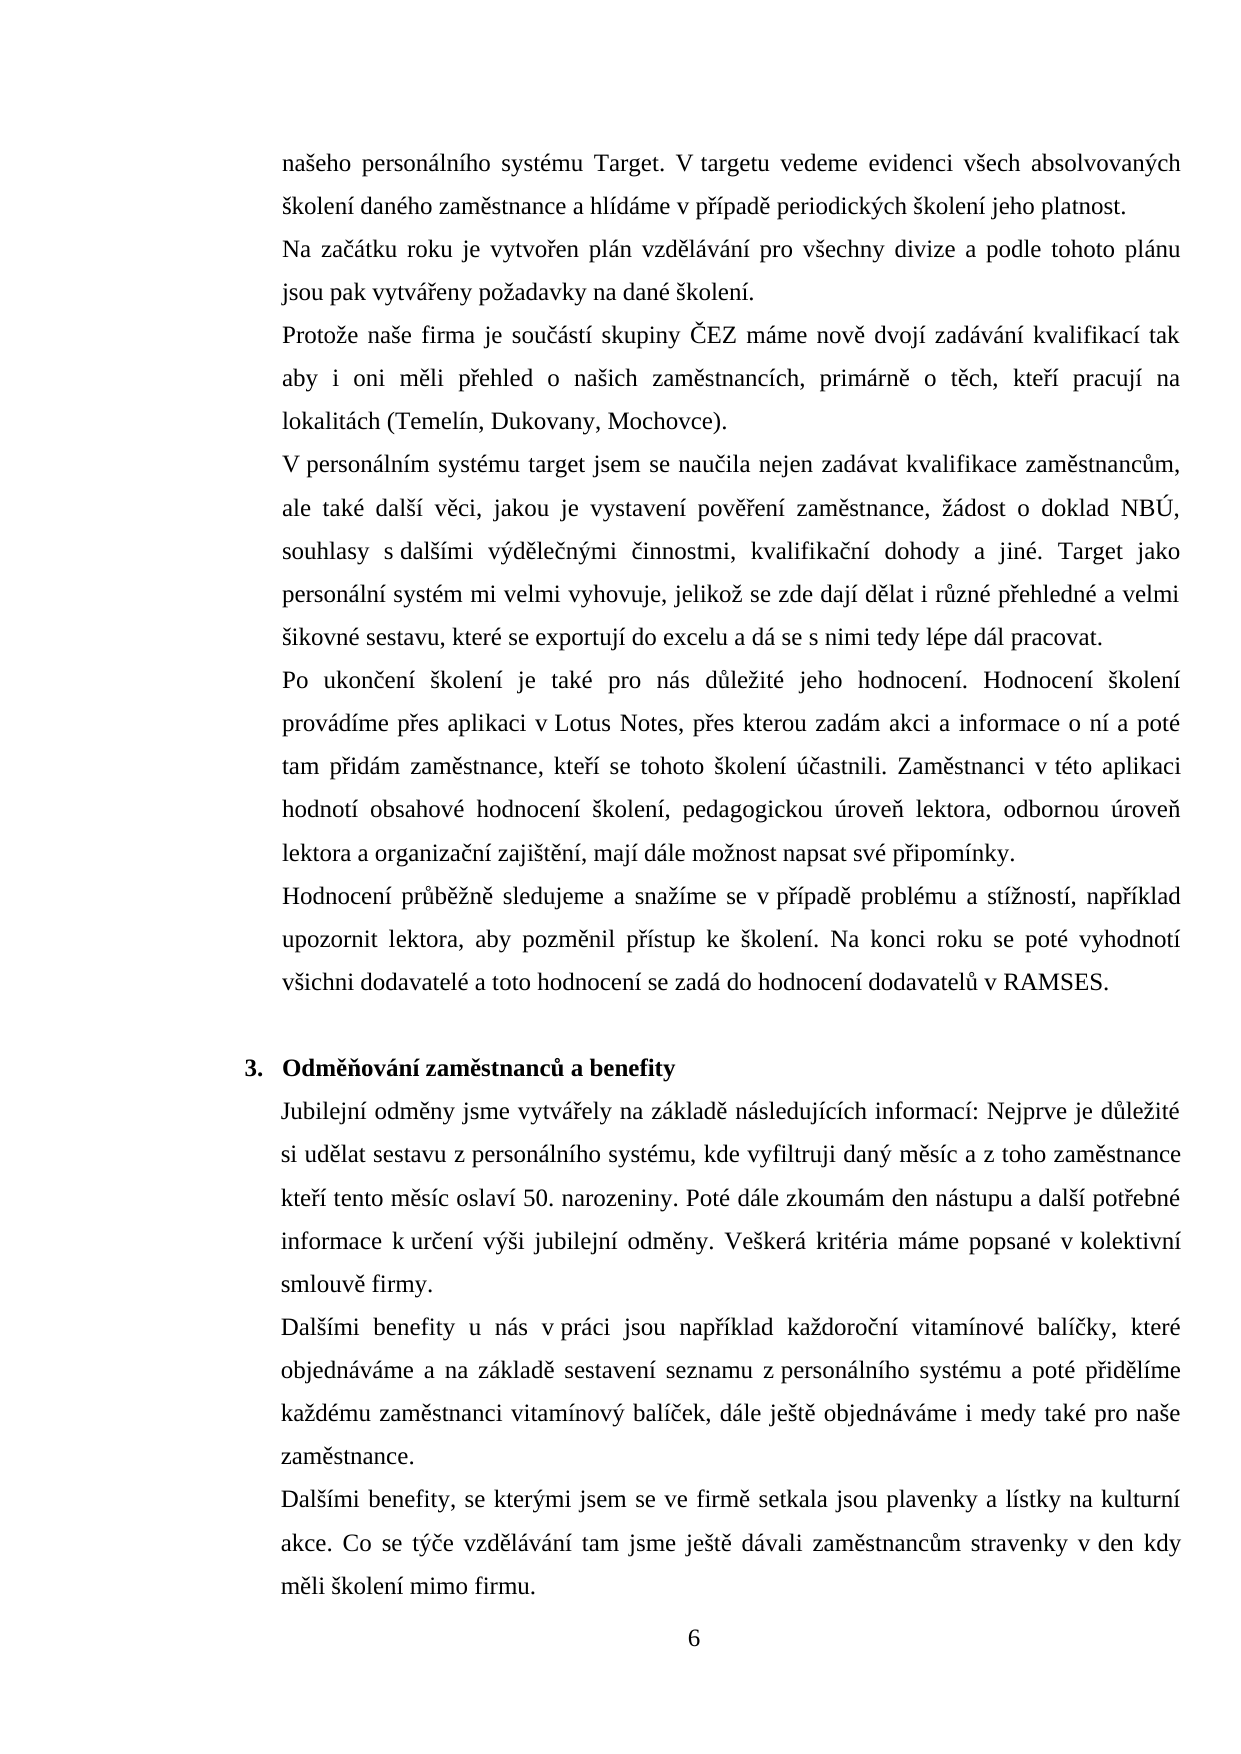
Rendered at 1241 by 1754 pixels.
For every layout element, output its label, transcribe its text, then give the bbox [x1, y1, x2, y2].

list Hodnocení průběžně sledujeme a snažíme se v případě problému a stížností, například upozornit lektora, aby pozměnil přístup ke školení. Na konci roku se poté vyhodnotí všichni dodavatelé a toto hodnocení se zadá do hodnocení dodavatelů v RAMSES. [282, 881, 1181, 996]
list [282, 148, 1181, 219]
text Jubilejní odměny jsme vytvářely na základě následujících informací: Nejprve je důležité si udělat sestavu z personálního systému, kde vyfiltruji daný měsíc a z toho zaměstnance kteří tento měsíc oslaví 50. narozeniny. Poté dále zkoumám den nástupu a další potřebné informace k určení výši jubilejní odměny. Veškerá kritéria máme popsané v kolektivní smlouvě firmy. [281, 1096, 1181, 1298]
text Dalšími benefity u nás v práci jsou například každoroční vitamínové balíčky, které objednáváme a na základě sestavení seznamu z personálního systému a poté přidělíme každému zaměstnanci vitamínový balíček, dále ještě objednáváme i medy také pro naše zaměstnance. [281, 1312, 1181, 1470]
list Na začátku roku je vytvořen plán vzdělávání pro všechny divize a podle tohoto plánu jsou pak vytvářeny požadavky na dané školení. [282, 234, 1181, 306]
list V personálním systému target jsem se naučila nejen zadávat kvalifikace zaměstnancům, ale také další věci, jakou je vystavení pověření zaměstnance, žádost o doklad NBÚ, souhlasy s dalšími výdělečnými činnostmi, kvalifikační dohody a jiné. Target jako personální systém mi velmi vyhovuje, jelikož se zde dají dělat i různé přehledné a velmi šikovné sestavu, které se exportují do excelu a dá se s nimi tedy lépe dál pracovat. [282, 449, 1181, 651]
text Dalšími benefity, se kterými jsem se ve firmě setkala jsou plavenky a lístky na kulturní akce. Co se týče vzdělávání tam jsme ještě dávali zaměstnancům stravenky v den kdy měli školení mimo firmu. [281, 1484, 1181, 1599]
list Odměňování zaměstnanců a benefity [244, 1053, 1181, 1082]
list Po ukončení školení je také pro nás důležité jeho hodnocení. Hodnocení školení provádíme přes aplikaci v Lotus Notes, přes kterou zadám akci a informace o ní a poté tam přidám zaměstnance, kteří se tohoto školení účastnili. Zaměstnanci v této aplikaci hodnotí obsahové hodnocení školení, pedagogickou úroveň lektora, odbornou úroveň lektora a organizační zajištění, mají dále možnost napsat své připomínky. [282, 665, 1181, 866]
list Protože naše firma je součástí skupiny ČEZ máme nově dvojí zadávání kvalifikací tak aby i oni měli přehled o našich zaměstnancích, primárně o těch, kteří pracují na lokalitách (Temelín, Dukovany, Mochovce). [282, 320, 1181, 435]
